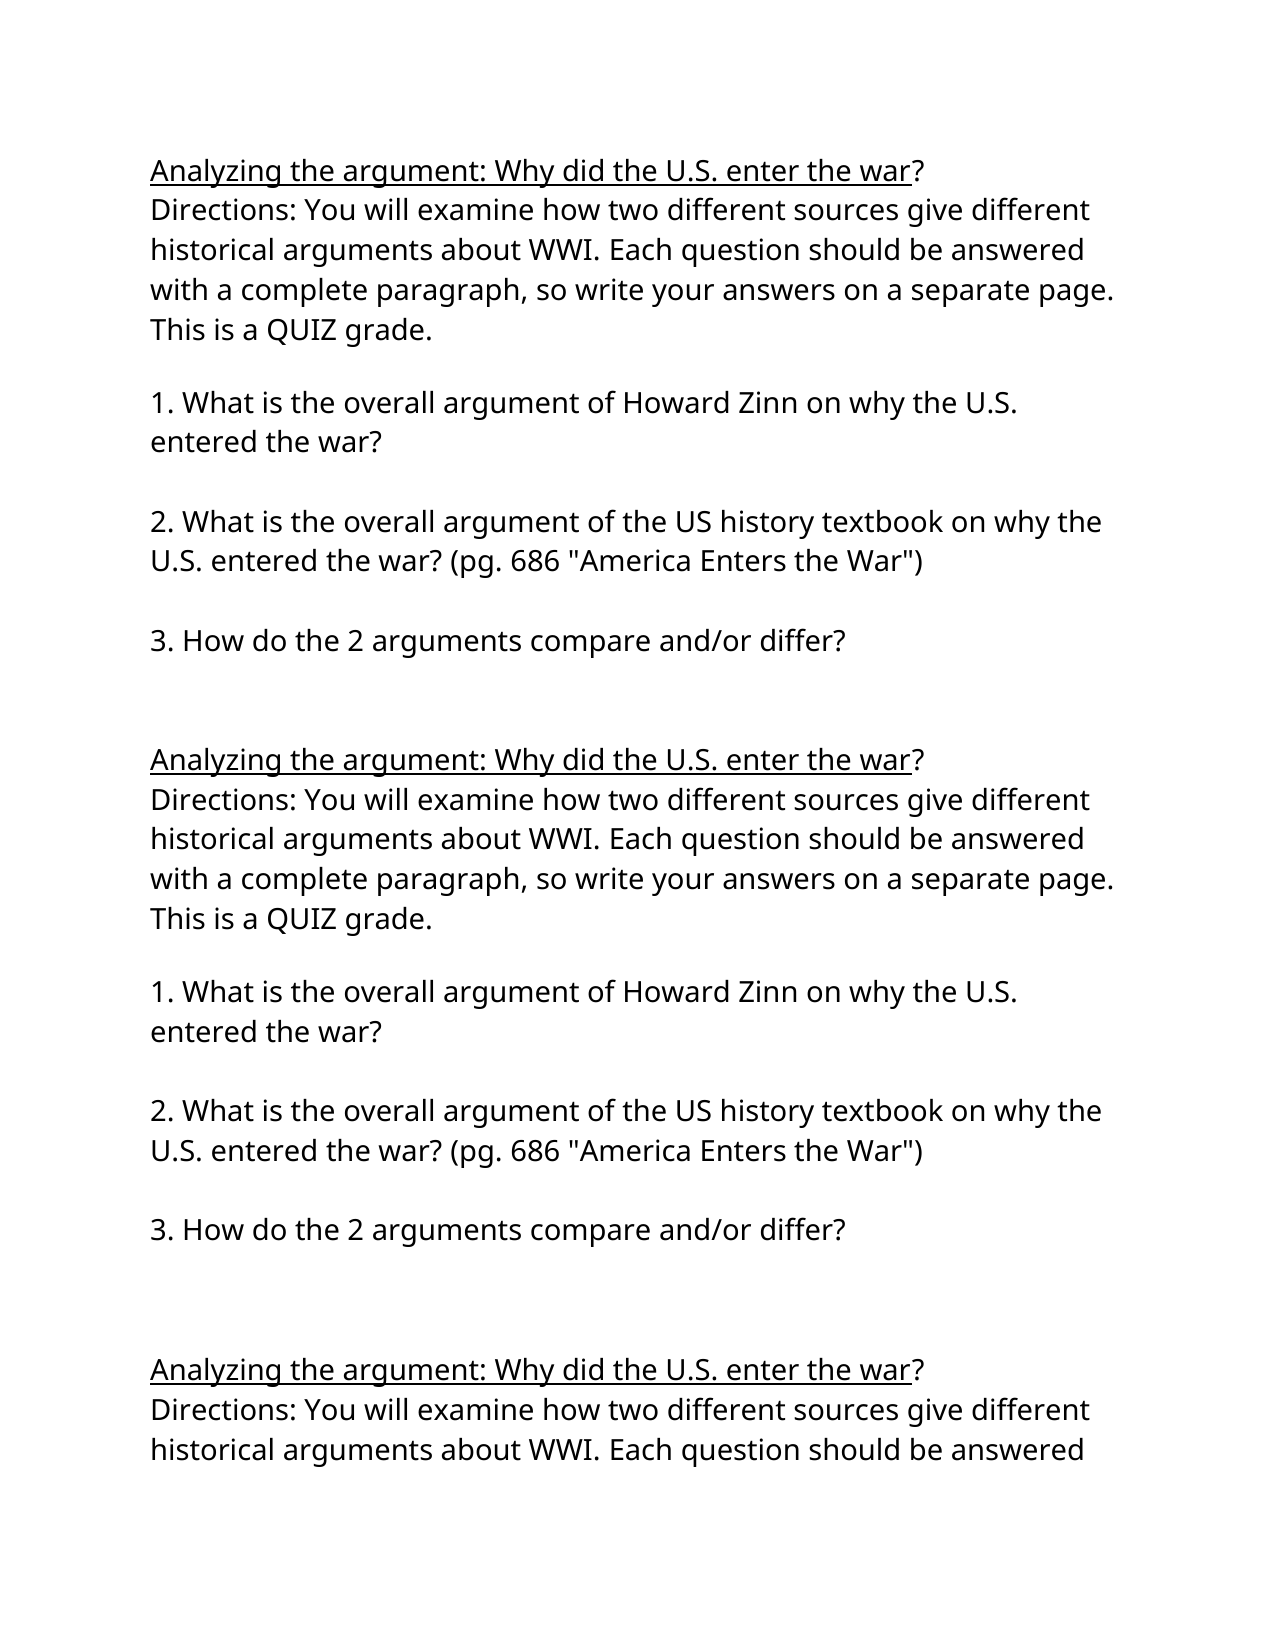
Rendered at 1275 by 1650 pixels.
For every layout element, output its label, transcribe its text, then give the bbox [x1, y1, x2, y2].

text 1. What is the overall argument of Howard Zinn on why the U.S. entered the war? [150, 971, 1125, 1051]
text 3. How do the 2 arguments compare and/or differ? [150, 620, 1125, 660]
text 2. What is the overall argument of the US history textbook on why the U.S. entered the war? (pg. 686 "America Enters the War") [150, 501, 1125, 580]
text Analyzing the argument: Why did the U.S. enter the war? [150, 150, 1125, 190]
text 3. How do the 2 arguments compare and/or differ? [150, 1209, 1125, 1249]
text 1. What is the overall argument of Howard Zinn on why the U.S. entered the war? [150, 382, 1125, 461]
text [150, 1389, 1125, 1469]
text Analyzing the argument: Why did the U.S. enter the war? [150, 1349, 1125, 1389]
text 2. What is the overall argument of the US history textbook on why the U.S. entered the war? (pg. 686 "America Enters the War") [150, 1090, 1125, 1169]
text Analyzing the argument: Why did the U.S. enter the war? [150, 739, 1125, 779]
